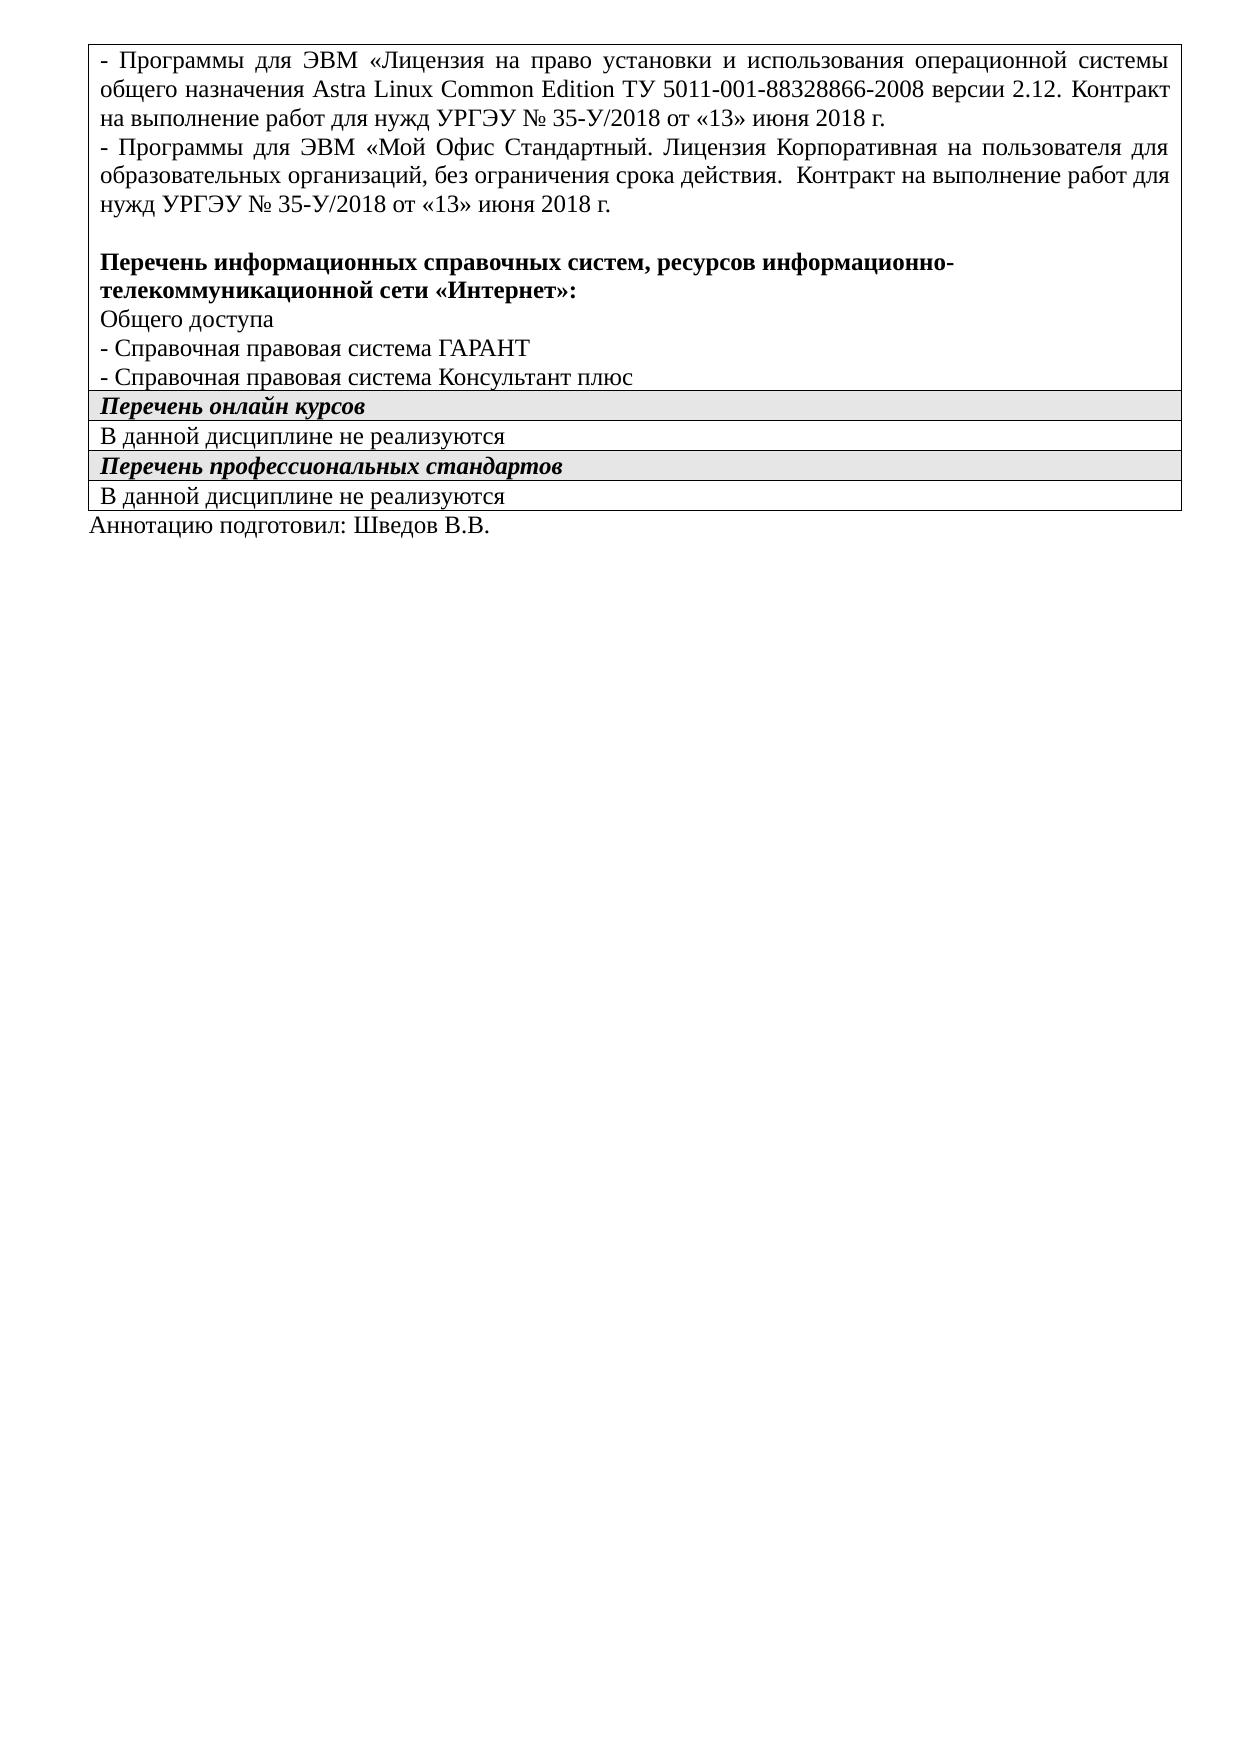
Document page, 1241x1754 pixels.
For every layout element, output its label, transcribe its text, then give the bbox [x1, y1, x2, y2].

table_cell Перечень онлайн курсов [89, 391, 1181, 420]
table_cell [89, 45, 1181, 390]
table_cell В данной дисциплине не реализуются [89, 481, 1181, 509]
table_cell В данной дисциплине не реализуются [89, 421, 1181, 450]
text Аннотацию подготовил: Шведов В.В. [88, 511, 1181, 539]
table_cell Перечень профессиональных стандартов [89, 451, 1181, 480]
